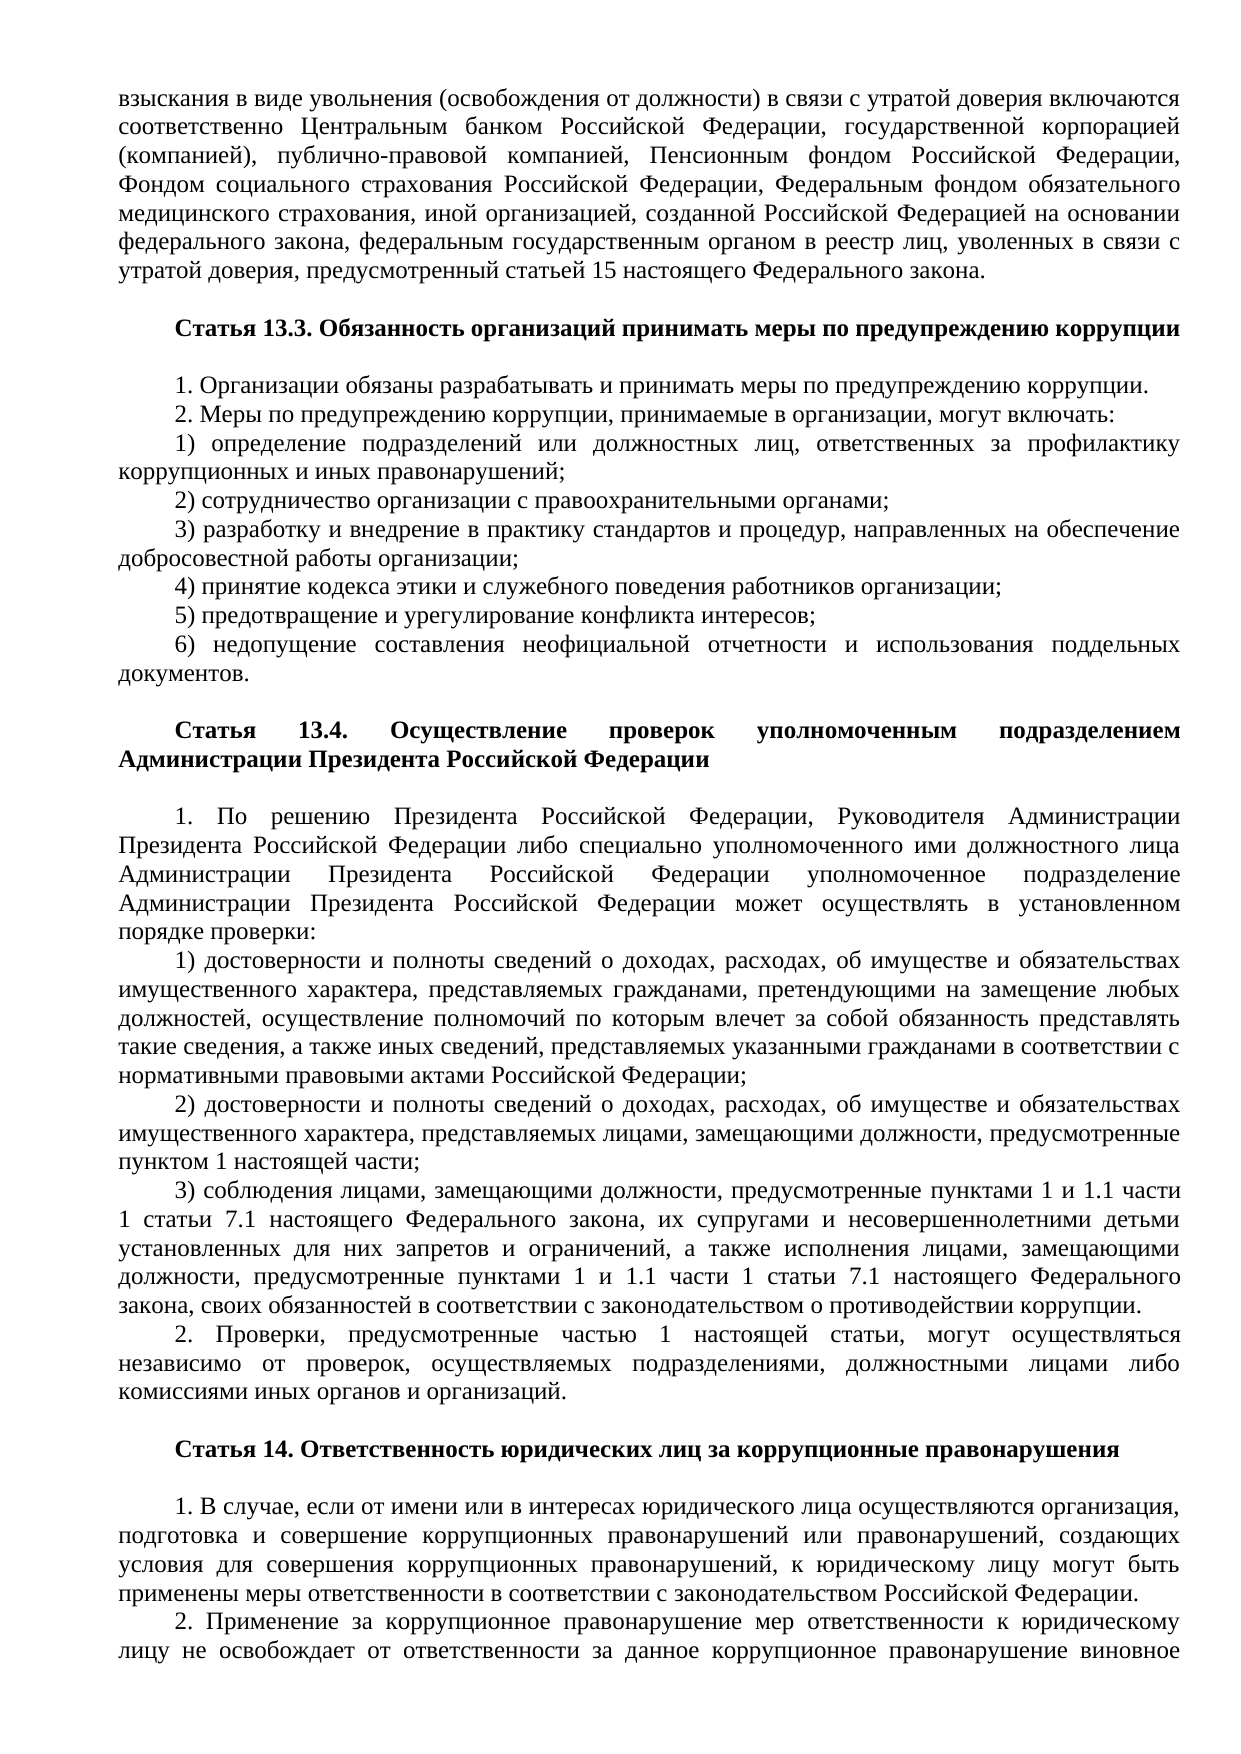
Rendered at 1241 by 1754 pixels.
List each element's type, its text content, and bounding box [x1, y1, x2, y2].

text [118, 83, 1181, 284]
text 2) достоверности и полноты сведений о доходах, расходах, об имуществе и обязательствах имущественного характера, представляемых лицами, замещающими должности, предусмотренные пунктом 1 настоящей части; [118, 1089, 1181, 1175]
text 5) предотвращение и урегулирование конфликта интересов; [118, 600, 1181, 629]
text 6) недопущение составления неофициальной отчетности и использования поддельных документов. [118, 629, 1181, 686]
text 2. Проверки, предусмотренные частью 1 настоящей статьи, могут осуществляться независимо от проверок, осуществляемых подразделениями, должностными лицами либо комиссиями иных органов и организаций. [118, 1319, 1181, 1405]
text 3) соблюдения лицами, замещающими должности, предусмотренные пунктами 1 и 1.1 части 1 статьи 7.1 настоящего Федерального закона, их супругами и несовершеннолетними детьми установленных для них запретов и ограничений, а также исполнения лицами, замещающими должности, предусмотренные пунктами 1 и 1.1 части 1 статьи 7.1 настоящего Федерального закона, своих обязанностей в соответствии с законодательством о противодействии коррупции. [118, 1175, 1181, 1319]
title Статья 13.3. Обязанность организаций принимать меры по предупреждению коррупции [118, 313, 1181, 341]
text 1. Организации обязаны разрабатывать и принимать меры по предупреждению коррупции. [118, 370, 1181, 399]
text 1. По решению Президента Российской Федерации, Руководителя Администрации Президента Российской Федерации либо специально уполномоченного ими должностного лица Администрации Президента Российской Федерации уполномоченное подразделение Администрации Президента Российской Федерации может осуществлять в установленном порядке проверки: [118, 801, 1181, 945]
text 2) сотрудничество организации с правоохранительными органами; [118, 485, 1181, 514]
text 1. В случае, если от имени или в интересах юридического лица осуществляются организация, подготовка и совершение коррупционных правонарушений или правонарушений, создающих условия для совершения коррупционных правонарушений, к юридическому лицу могут быть применены меры ответственности в соответствии с законодательством Российской Федерации. [118, 1491, 1181, 1606]
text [118, 1606, 1181, 1664]
text 1) определение подразделений или должностных лиц, ответственных за профилактику коррупционных и иных правонарушений; [118, 428, 1181, 485]
text 2. Меры по предупреждению коррупции, принимаемые в организации, могут включать: [118, 399, 1181, 428]
title Статья 13.4. Осуществление проверок уполномоченным подразделением Администрации Президента Российской Федерации [118, 715, 1181, 773]
text 3) разработку и внедрение в практику стандартов и процедур, направленных на обеспечение добросовестной работы организации; [118, 514, 1181, 571]
text 1) достоверности и полноты сведений о доходах, расходах, об имуществе и обязательствах имущественного характера, представляемых гражданами, претендующими на замещение любых должностей, осуществление полномочий по которым влечет за собой обязанность представлять такие сведения, а также иных сведений, представляемых указанными гражданами в соответствии с нормативными правовыми актами Российской Федерации; [118, 945, 1181, 1089]
text 4) принятие кодекса этики и служебного поведения работников организации; [118, 571, 1181, 600]
title Статья 14. Ответственность юридических лиц за коррупционные правонарушения [118, 1434, 1181, 1463]
